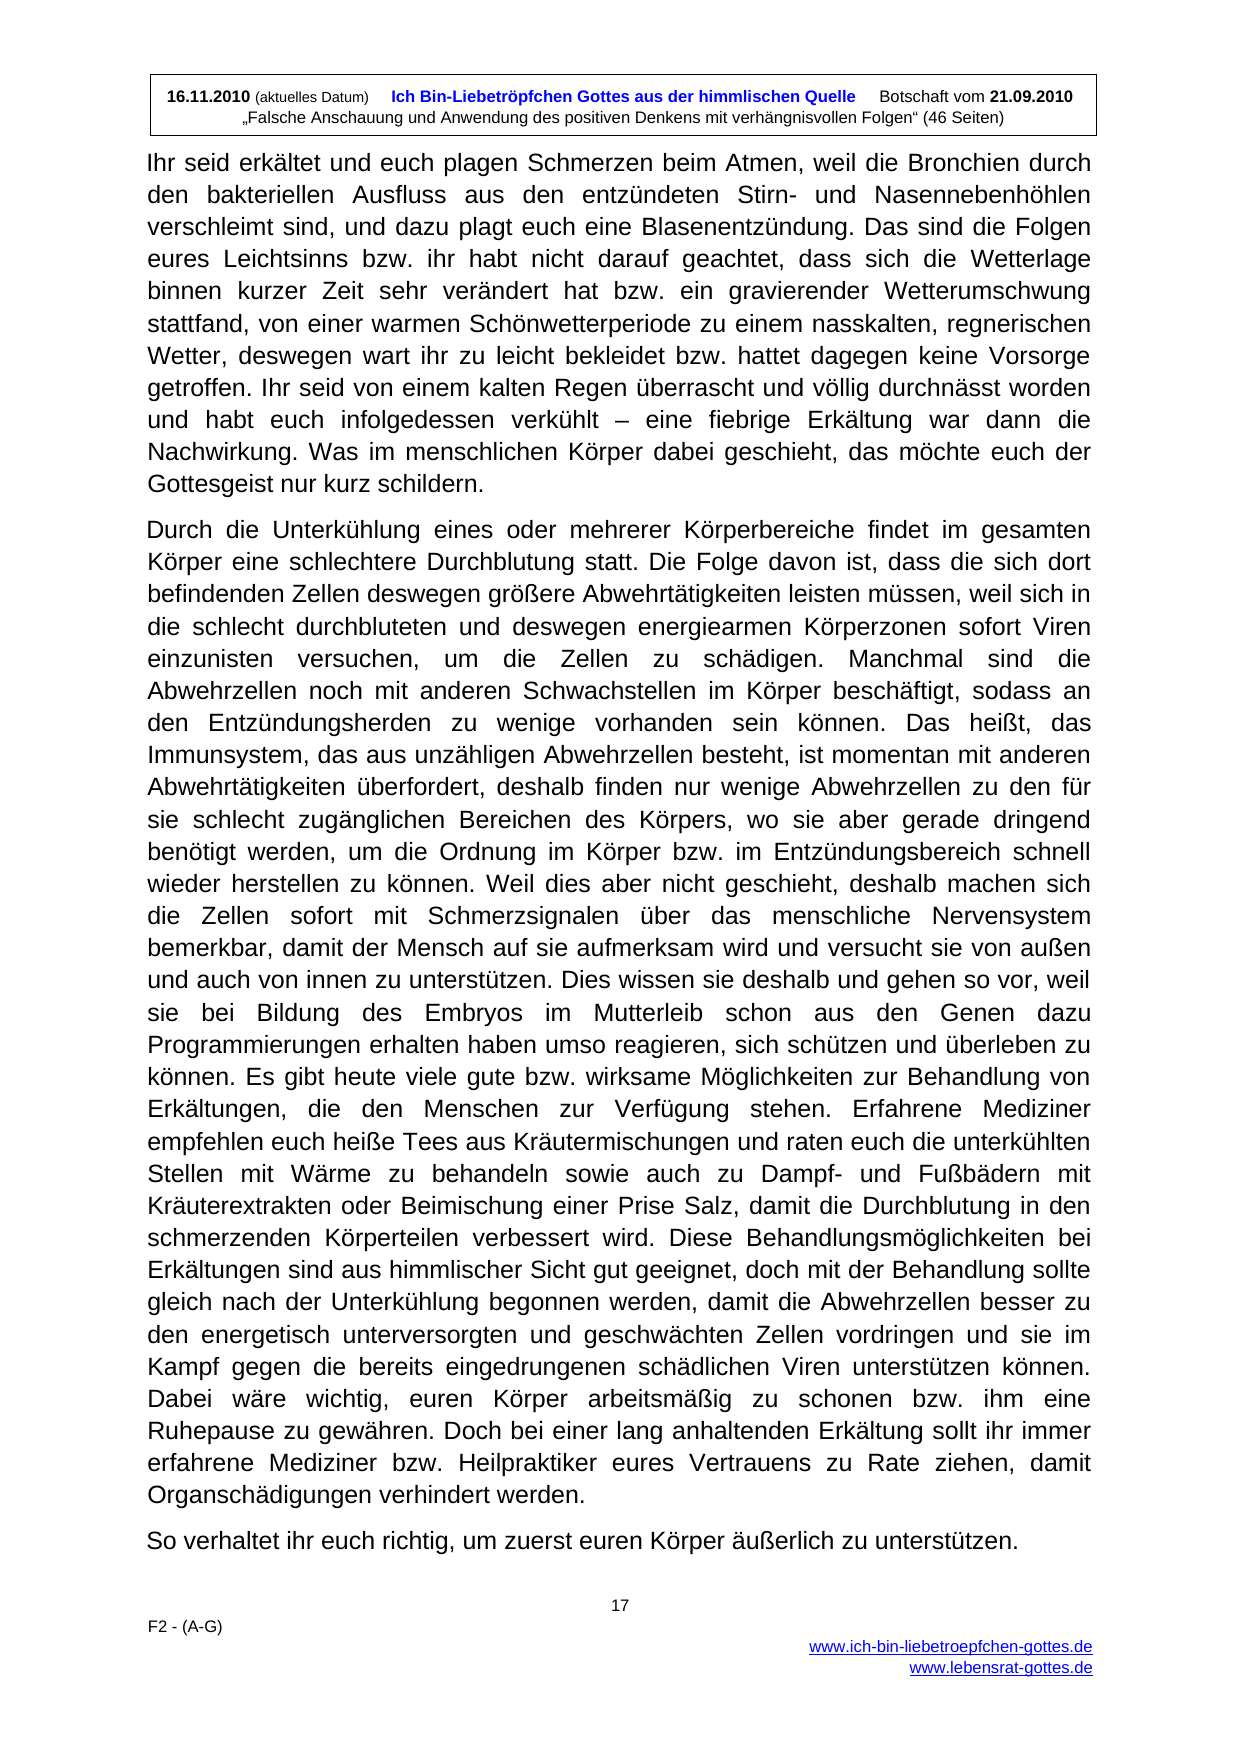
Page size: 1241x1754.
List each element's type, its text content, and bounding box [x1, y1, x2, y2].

text Durch die Unterkühlung eines oder mehrerer Körperbereiche findet im gesamten Körper eine schlechtere Durchblutung statt. Die Folge davon ist, dass die sich dort befindenden Zellen deswegen größere Abwehrtätigkeiten leisten müssen, weil sich in die schlecht durchbluteten und deswegen energiearmen Körperzonen sofort Viren einzunisten versuchen, um die Zellen zu schädigen. Manchmal sind die Abwehrzellen noch mit anderen Schwachstellen im Körper beschäftigt, sodass an den Entzündungsherden zu wenige vorhanden sein können. Das heißt, das Immunsystem, das aus unzähligen Abwehrzellen besteht, ist momentan mit anderen Abwehrtätigkeiten überfordert, deshalb finden nur wenige Abwehrzellen zu den für sie schlecht zugänglichen Bereichen des Körpers, wo sie aber gerade dringend benötigt werden, um die Ordnung im Körper bzw. im Entzündungsbereich schnell wieder herstellen zu können. Weil dies aber nicht geschieht, deshalb machen sich die Zellen sofort mit Schmerzsignalen über das menschliche Nervensystem bemerkbar, damit der Mensch auf sie aufmerksam wird und versucht sie von außen und auch von innen zu unterstützen. Dies wissen sie deshalb und gehen so vor, weil sie bei Bildung des Embryos im Mutterleib schon aus den Genen dazu Programmierungen erhalten haben umso reagieren, sich schützen und überleben zu können. Es gibt heute viele gute bzw. wirksame Möglichkeiten zur Behandlung von Erkältungen, die den Menschen zur Verfügung stehen. Erfahrene Mediziner empfehlen euch heiße Tees aus Kräutermischungen und raten euch die unterkühlten Stellen mit Wärme zu behandeln sowie auch zu Dampf- und Fußbädern mit Kräuterextrakten oder Beimischung einer Prise Salz, damit die Durchblutung in den schmerzenden Körperteilen verbessert wird. Diese Behandlungsmöglichkeiten bei Erkältungen sind aus himmlischer Sicht gut geeignet, doch mit der Behandlung sollte gleich nach der Unterkühlung begonnen werden, damit die Abwehrzellen besser zu den energetisch unterversorgten und geschwächten Zellen vordringen und sie im Kampf gegen die bereits eingedrungenen schädlichen Viren unterstützen können. Dabei wäre wichtig, euren Körper arbeitsmäßig zu schonen bzw. ihm eine Ruhepause zu gewähren. Doch bei einer lang anhaltenden Erkältung sollt ihr immer erfahrene Mediziner bzw. Heilpraktiker eures Vertrauens zu Rate ziehen, damit Organschädigungen verhindert werden. [146, 515, 1093, 1509]
text Ihr seid erkältet und euch plagen Schmerzen beim Atmen, weil die Bronchien durch den bakteriellen Ausfluss aus den entzündeten Stirn- und Nasennebenhöhlen verschleimt sind, und dazu plagt euch eine Blasenentzündung. Das sind die Folgen eures Leichtsinns bzw. ihr habt nicht darauf geachtet, dass sich die Wetterlage binnen kurzer Zeit sehr verändert hat bzw. ein gravierender Wetterumschwung stattfand, von einer warmen Schönwetterperiode zu einem nasskalten, regnerischen Wetter, deswegen wart ihr zu leicht bekleidet bzw. hattet dagegen keine Vorsorge getroffen. Ihr seid von einem kalten Regen überrascht und völlig durchnässt worden und habt euch infolgedessen verkühlt – eine fiebrige Erkältung war dann die Nachwirkung. Was im menschlichen Körper dabei geschieht, das möchte euch der Gottesgeist nur kurz schildern. [146, 148, 1093, 498]
text So verhaltet ihr euch richtig, um zuerst euren Körper äußerlich zu unterstützen. [146, 1526, 1093, 1555]
